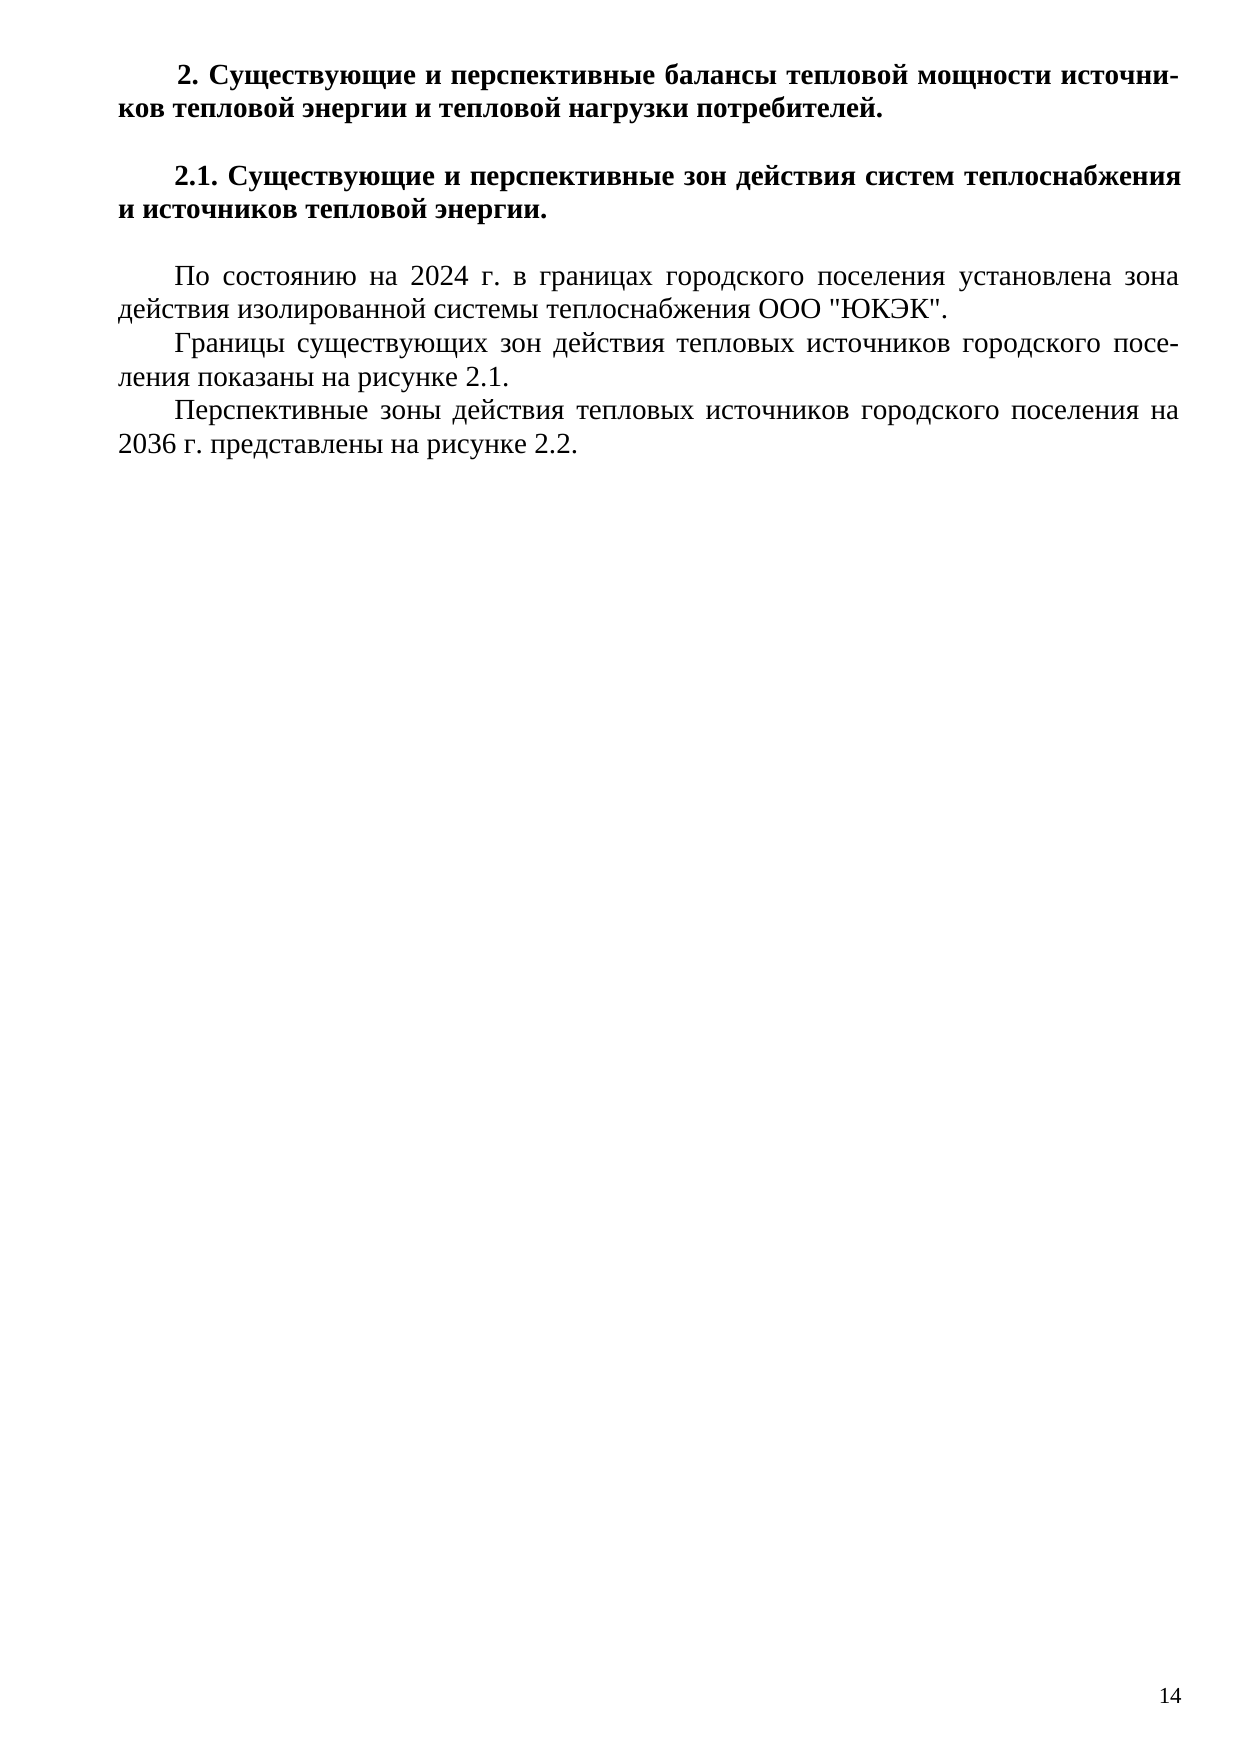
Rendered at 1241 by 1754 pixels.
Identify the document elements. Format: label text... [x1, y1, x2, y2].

text Границы существующих зон действия тепловых источников городского посе- ления показаны на рисунке 2.1. [118, 325, 1194, 392]
text По состоянию на 2024 г. в границах городского поселения установлена зона действия изолированной системы теплоснабжения ООО "ЮКЭК". [118, 258, 1194, 325]
list Существующие и перспективные зон действия систем теплоснабжения и источников тепловой энергии. [118, 158, 1181, 225]
text Перспективные зоны действия тепловых источников городского поселения на 2036 г. представлены на рисунке 2.2. [118, 392, 1194, 459]
subtitle Существующие и перспективные балансы тепловой мощности источни- ков тепловой энергии и тепловой нагрузки потребителей. [118, 57, 1181, 124]
